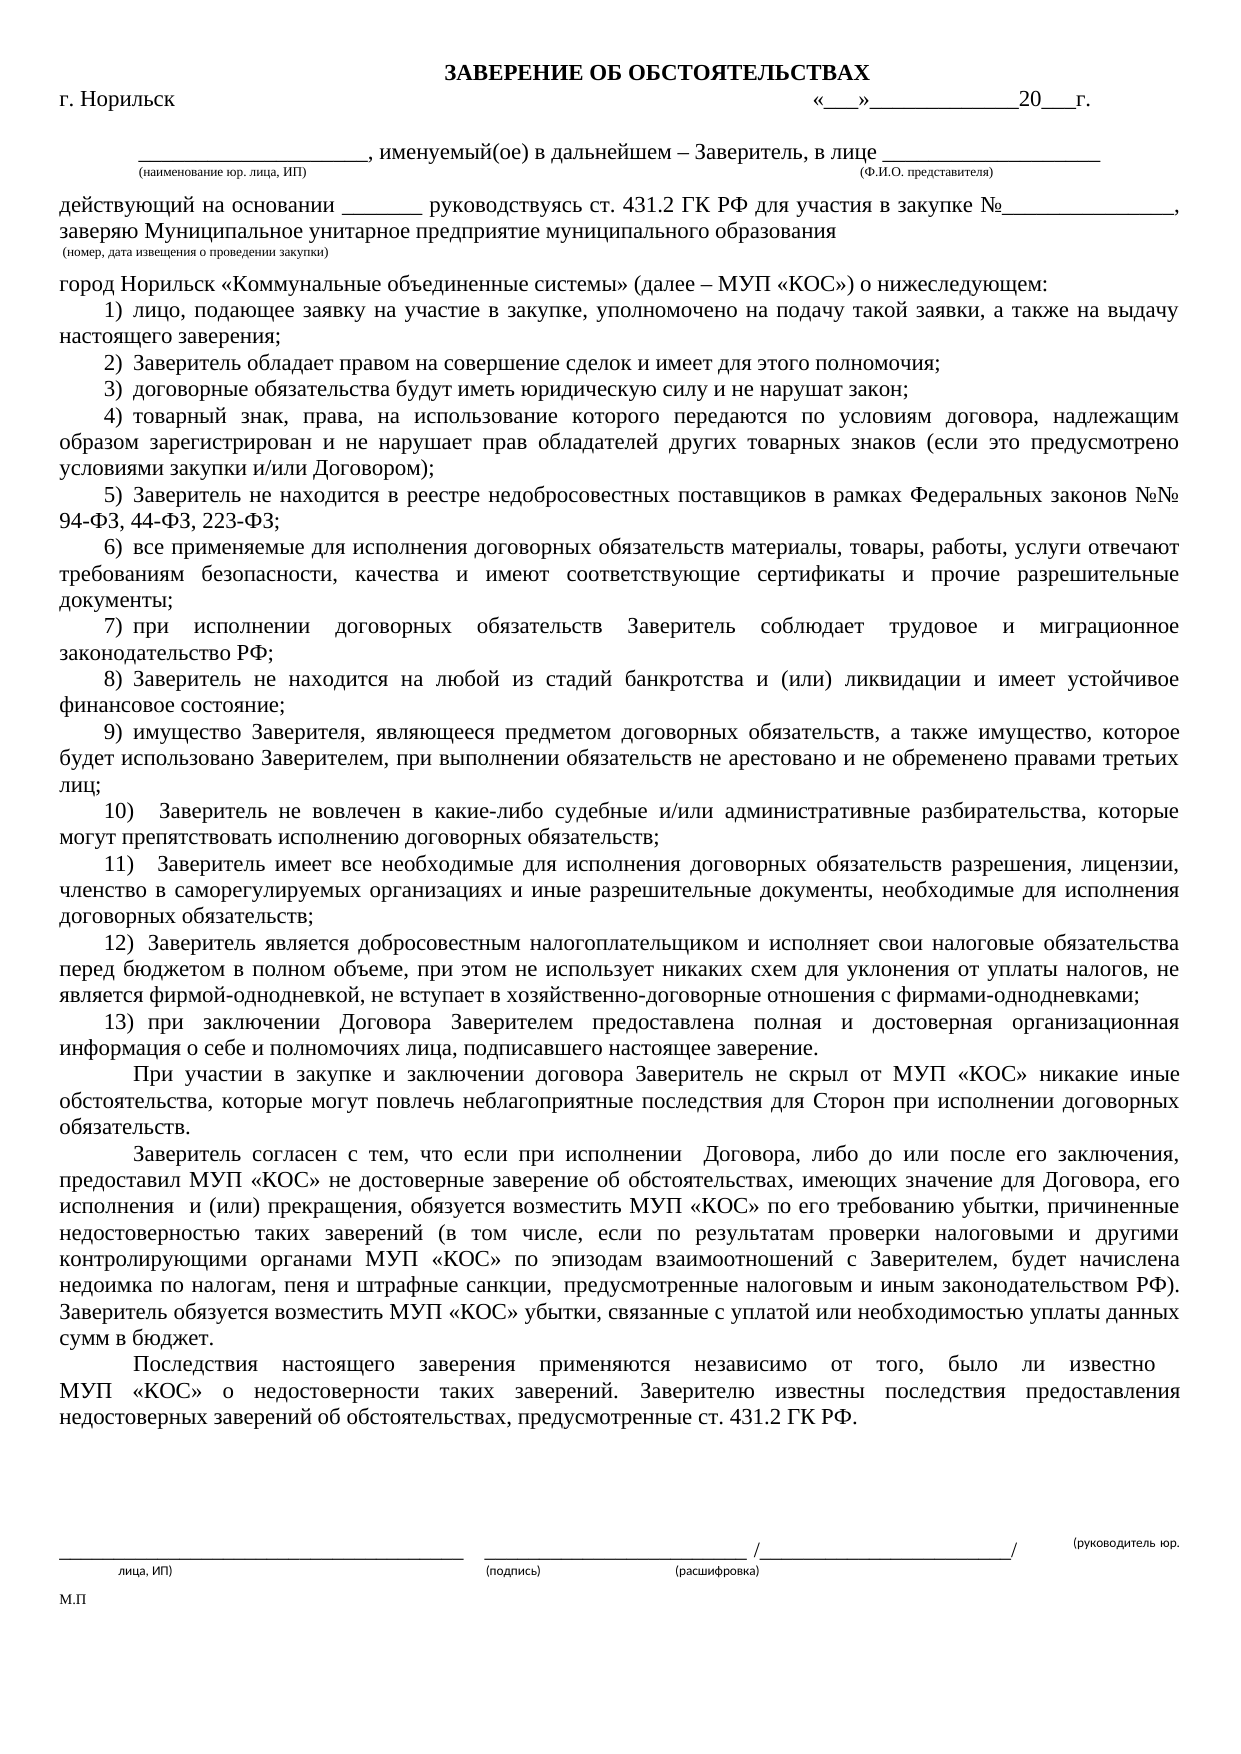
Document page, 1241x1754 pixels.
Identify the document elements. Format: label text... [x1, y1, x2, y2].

list Заверитель согласен с тем, что если при исполнении Договора, либо до или после его заключения, предоставил МУП «КОС» не достоверные заверение об обстоятельствах, имеющих значение для Договора, его исполнения и (или) прекращения, обязуется возместить МУП «КОС» по его требованию убытки, причиненные недостоверностью таких заверений (в том числе, если по результатам проверки налоговыми и другими контролирующими органами МУП «КОС» по эпизодам взаимоотношений с Заверителем, будет начислена недоимка по налогам, пеня и штрафные санкции, предусмотренные налоговым и иным законодательством РФ). Заверитель обязуется возместить МУП «КОС» убытки, связанные с уплатой или необходимостью уплаты данных сумм в бюджет. [59, 1139, 1181, 1350]
list Заверитель является добросовестным налогоплательщиком и исполняет свои налоговые обязательства перед бюджетом в полном объеме, при этом не использует никаких схем для уклонения от уплаты налогов, не является фирмой-однодневкой, не вступает в хозяйственно-договорные отношения с фирмами-однодневками; [59, 929, 1181, 1008]
list Заверитель не находится в реестре недобросовестных поставщиков в рамках Федеральных законов №№ 94-ФЗ, 44-ФЗ, 223-ФЗ; [59, 481, 1181, 533]
text ЗАВЕРЕНИЕ ОБ ОБСТОЯТЕЛЬСТВАХ [59, 59, 1181, 85]
list При участии в закупке и заключении договора Заверитель не скрыл от МУП «КОС» никакие иные обстоятельства, которые могут повлечь неблагоприятные последствия для Сторон при исполнении договорных обязательств. [59, 1061, 1181, 1139]
text (номер, дата извещения о проведении закупки) [59, 243, 1181, 270]
list Заверитель имеет все необходимые для исполнения договорных обязательств разрешения, лицензии, членство в саморегулируемых организациях и иные разрешительные документы, необходимые для исполнения договорных обязательств; [59, 850, 1181, 929]
list все применяемые для исполнения договорных обязательств материалы, товары, работы, услуги отвечают требованиям безопасности, качества и имеют соответствующие сертификаты и прочие разрешительные документы; [59, 533, 1181, 612]
list Заверитель обладает правом на совершение сделок и имеет для этого полномочия; [59, 349, 1181, 375]
text действующий на основании _______ руководствуясь ст. 431.2 ГК РФ для участия в закупке №_______________, заверяю Муниципальное унитарное предприятие муниципального образования [59, 191, 1181, 243]
text ____________________, именуемый(ое) в дальнейшем – Заверитель, в лице ___________________ [59, 138, 1181, 164]
list Заверитель не находится на любой из стадий банкротства и (или) ликвидации и имеет устойчивое финансовое состояние; [59, 665, 1181, 718]
text _____________________________________ ________________________ /_______________________/ (руководитель юр. лица, ИП) (подпись) (расшифровка) [59, 1535, 1181, 1591]
text (наименование юр. лица, ИП) (Ф.И.О. представителя) [59, 164, 1181, 191]
list лицо, подающее заявку на участие в закупке, уполномочено на подачу такой заявки, а также на выдачу настоящего заверения; [59, 296, 1181, 349]
list товарный знак, права, на использование которого передаются по условиям договора, надлежащим образом зарегистрирован и не нарушает прав обладателей других товарных знаков (если это предусмотрено условиями закупки и/или Договором); [59, 402, 1181, 481]
list договорные обязательства будут иметь юридическую силу и не нарушат закон; [59, 375, 1181, 402]
list Последствия настоящего заверения применяются независимо от того, было ли известно МУП «КОС» о недостоверности таких заверений. Заверителю известны последствия предоставления недостоверных заверений об обстоятельствах, предусмотренные ст. 431.2 ГК РФ. [59, 1350, 1181, 1429]
list при исполнении договорных обязательств Заверитель соблюдает трудовое и миграционное законодательство РФ; [59, 612, 1181, 665]
text город Норильск «Коммунальные объединенные системы» (далее – МУП «КОС») о нижеследующем: [59, 270, 1181, 296]
list при заключении Договора Заверителем предоставлена полная и достоверная организационная информация о себе и полномочиях лица, подписавшего настоящее заверение. [59, 1008, 1181, 1061]
list имущество Заверителя, являющееся предметом договорных обязательств, а также имущество, которое будет использовано Заверителем, при выполнении обязательств не арестовано и не обременено правами третьих лиц; [59, 718, 1181, 797]
text г. Норильск «___»_____________20___г. [59, 85, 1181, 112]
list Заверитель не вовлечен в какие-либо судебные и/или административные разбирательства, которые могут препятствовать исполнению договорных обязательств; [59, 797, 1181, 850]
list М.П [59, 1591, 1181, 1620]
